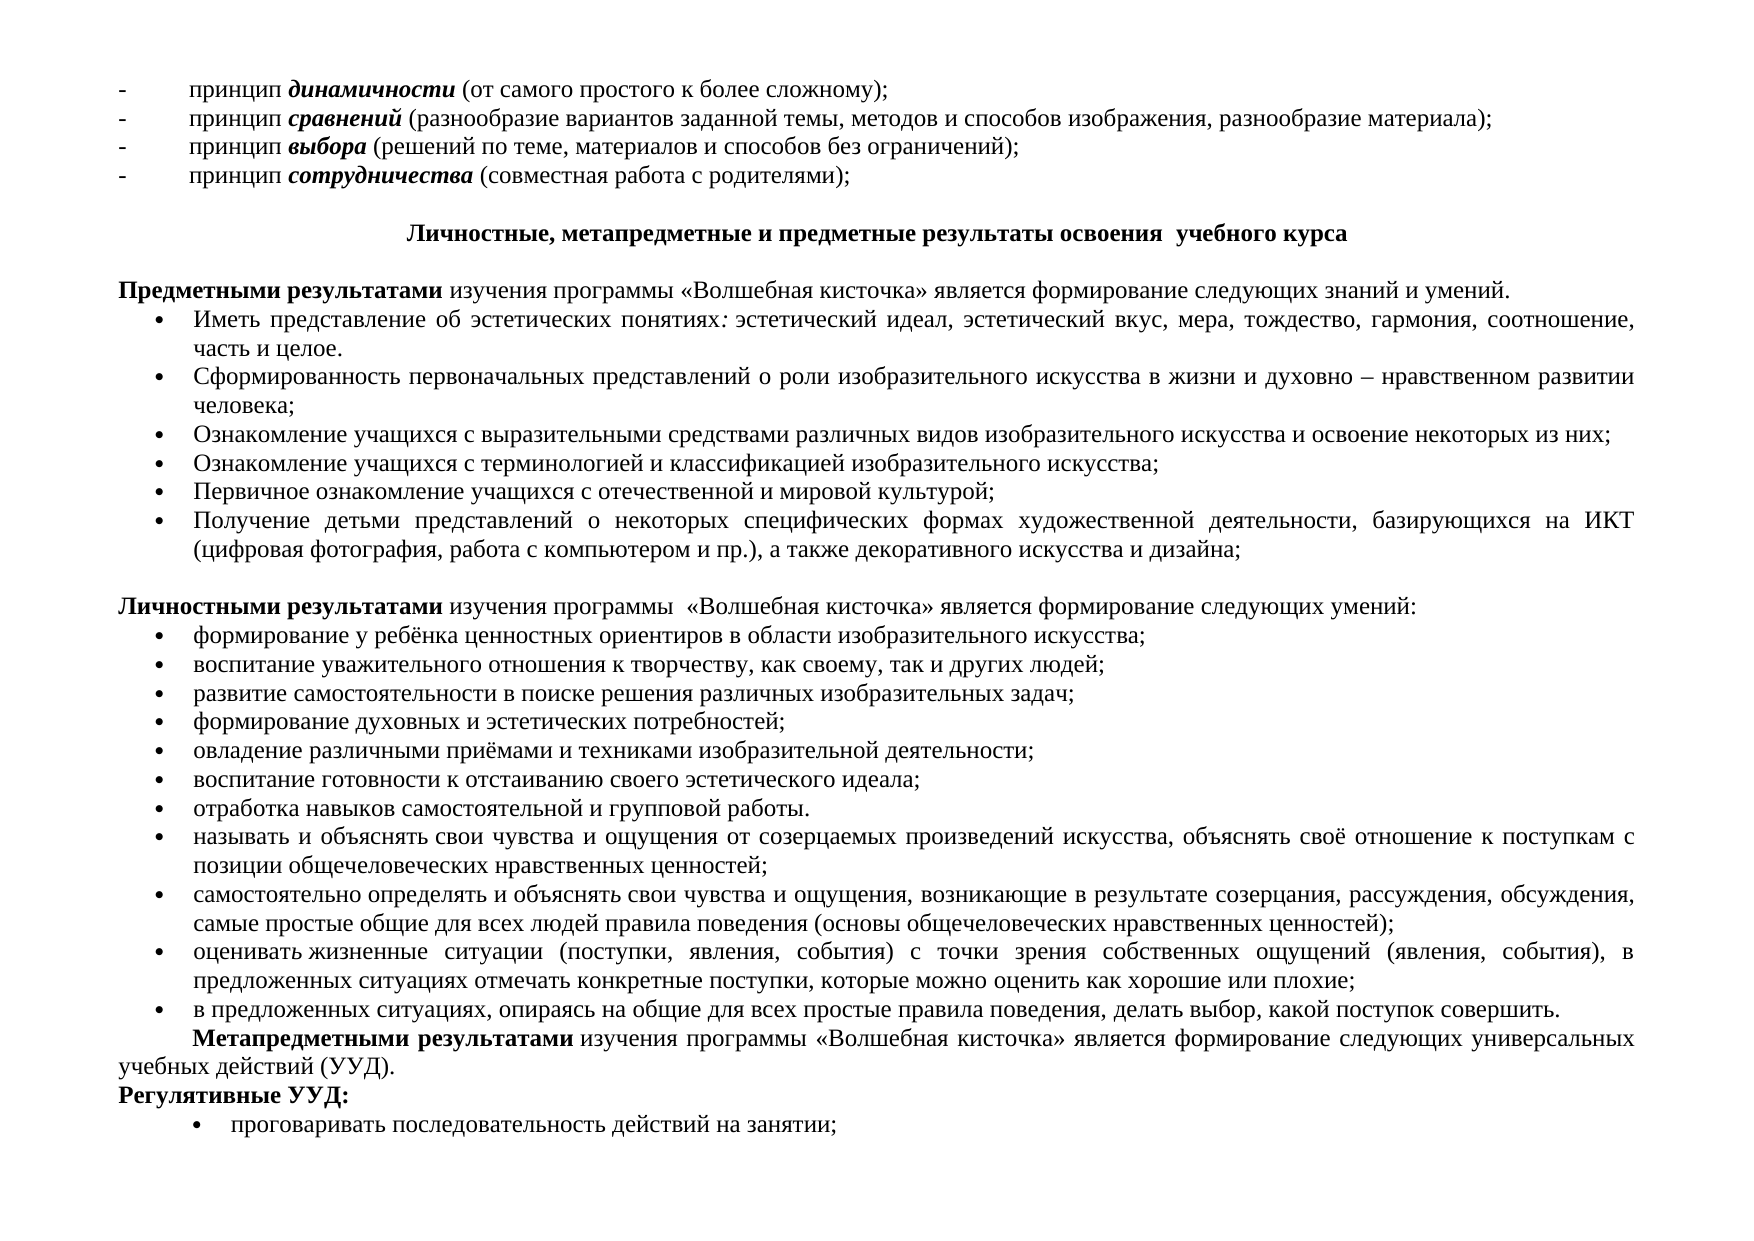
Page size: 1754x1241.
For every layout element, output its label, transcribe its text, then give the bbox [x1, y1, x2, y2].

text Предметными результатами изучения программы «Волшебная кисточка» является формирование следующих знаний и умений. [118, 275, 1636, 304]
list Первичное ознакомление учащихся с отечественной и мировой культурой; [156, 476, 1636, 505]
text Регулятивные УУД: [118, 1080, 1636, 1109]
list воспитание уважительного отношения к творчеству, как своему, так и других людей; [156, 649, 1636, 678]
list развитие самостоятельности в поиске решения различных изобразительных задач; [156, 678, 1636, 706]
list Ознакомление учащихся с терминологией и классификацией изобразительного искусства; [156, 448, 1636, 476]
list называть и объяснять свои чувства и ощущения от созерцаемых произведений искусства, объяснять своё отношение к поступкам с позиции общечеловеческих нравственных ценностей; [156, 821, 1636, 879]
list в предложенных ситуациях, опираясь на общие для всех простые правила поведения, делать выбор, какой поступок совершить. [156, 994, 1636, 1023]
text Метапредметными результатами изучения программы «Волшебная кисточка» является формирование следующих универсальных учебных действий (УУД). [118, 1023, 1636, 1080]
list самостоятельно определять и объяснять свои чувства и ощущения, возникающие в результате созерцания, рассуждения, обсуждения, самые простые общие для всех людей правила поведения (основы общечеловеческих нравственных ценностей); [156, 879, 1636, 936]
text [118, 74, 1636, 189]
list формирование у ребёнка ценностных ориентиров в области изобразительного искусства; [156, 620, 1636, 649]
list овладение различными приёмами и техниками изобразительной деятельности; [156, 735, 1636, 764]
list формирование духовных и эстетических потребностей; [156, 706, 1636, 735]
text Личностными результатами изучения программы «Волшебная кисточка» является формирование следующих умений: [118, 563, 1636, 620]
text Личностные, метапредметные и предметные результаты освоения учебного курса [118, 189, 1636, 246]
list Ознакомление учащихся с выразительными средствами различных видов изобразительного искусства и освоение некоторых из них; [156, 419, 1636, 448]
list Сформированность первоначальных представлений о роли изобразительного искусства в жизни и духовно – нравственном развитии человека; [156, 361, 1636, 419]
list воспитание готовности к отстаиванию своего эстетического идеала; [156, 764, 1636, 793]
list отработка навыков самостоятельной и групповой работы. [156, 793, 1636, 821]
list проговаривать последовательность действий на занятии; [193, 1109, 1636, 1138]
list Получение детьми представлений о некоторых специфических формах художественной деятельности, базирующихся на ИКТ (цифровая фотография, работа с компьютером и пр.), а также декоративного искусства и дизайна; [156, 505, 1636, 563]
list Иметь представление об эстетических понятиях: эстетический идеал, эстетический вкус, мера, тождество, гармония, соотношение, часть и целое. [156, 304, 1636, 361]
list оценивать жизненные ситуации (поступки, явления, события) с точки зрения собственных ощущений (явления, события), в предложенных ситуациях отмечать конкретные поступки, которые можно оценить как хорошие или плохие; [156, 936, 1636, 994]
